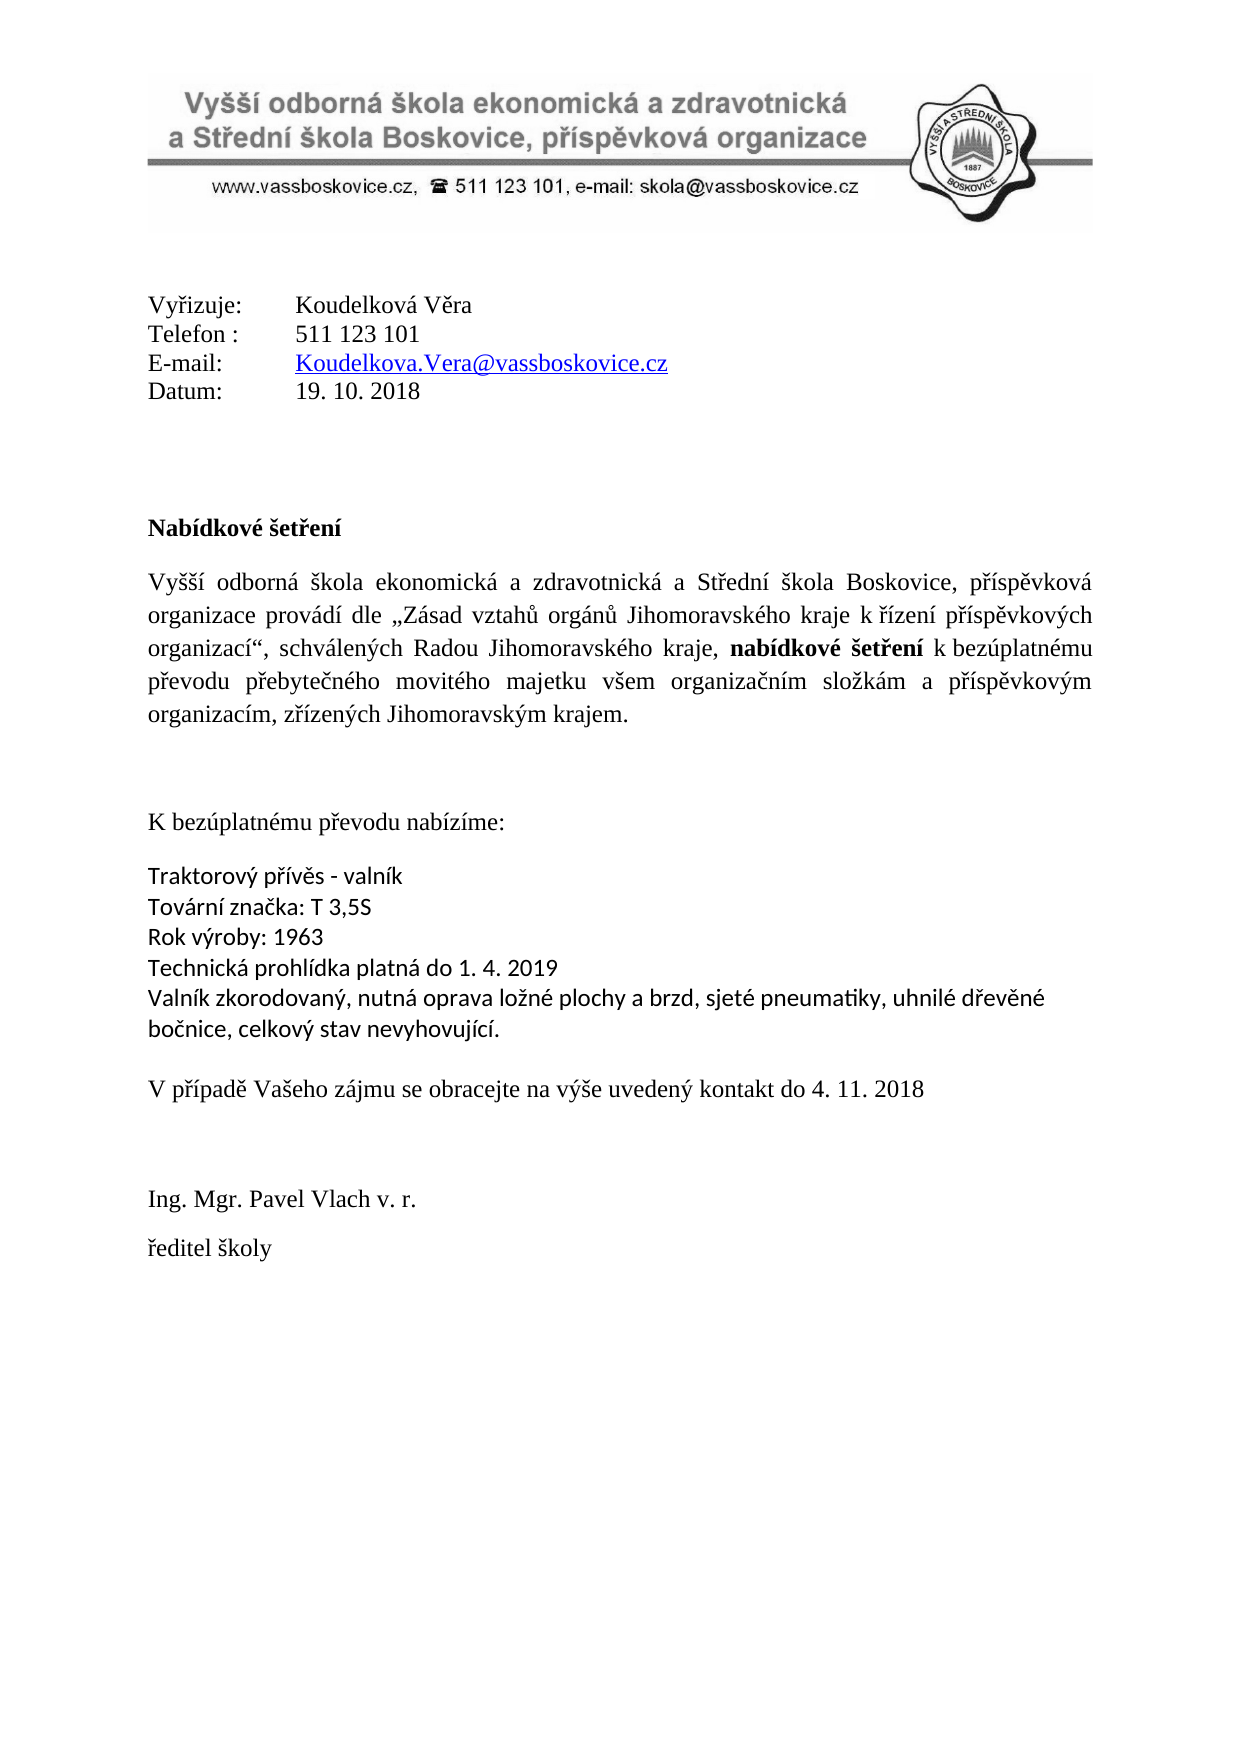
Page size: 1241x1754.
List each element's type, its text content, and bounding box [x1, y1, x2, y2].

text Ing. Mgr. Pavel Vlach v. r. [148, 1184, 1093, 1212]
text Nabídkové šetření [148, 513, 1093, 542]
text E-mail: Koudelkova.Vera@vassboskovice.cz [148, 348, 1093, 376]
picture [147, 73, 1093, 233]
text Datum: 19. 10. 2018 [148, 376, 1093, 405]
text Vyšší odborná škola ekonomická a zdravotnická a Střední škola Boskovice, příspěvková organizace provádí dle „Zásad vztahů orgánů Jihomoravského kraje k řízení příspěvkových organizací“, schválených Radou Jihomoravského kraje, nabídkové šetření k bezúplatnému převodu přebytečného movitého majetku všem organizačním složkám a příspěvkovým organizacím, zřízených Jihomoravským krajem. [148, 567, 1093, 728]
text ředitel školy [148, 1233, 1093, 1262]
text K bezúplatnému převodu nabízíme: [148, 807, 1093, 835]
text V případě Vašeho zájmu se obracejte na výše uvedený kontakt do 4. 11. 2018 [148, 1074, 1093, 1103]
text Valník zkorodovaný, nutná oprava ložné plochy a brzd, sjeté pneumatiky, uhnilé dřevěné bočnice, celkový stav nevyhovující. [148, 982, 1093, 1043]
text Technická prohlídka platná do 1. 4. 2019 [148, 952, 1093, 982]
text Traktorový přívěs - valník [148, 860, 1093, 891]
text Tovární značka: T 3,5S [148, 891, 1093, 921]
text Rok výroby: 1963 [148, 921, 1093, 952]
text Vyřizuje: Koudelková Věra [148, 290, 1093, 319]
text Telefon : 511 123 101 [148, 319, 1093, 348]
